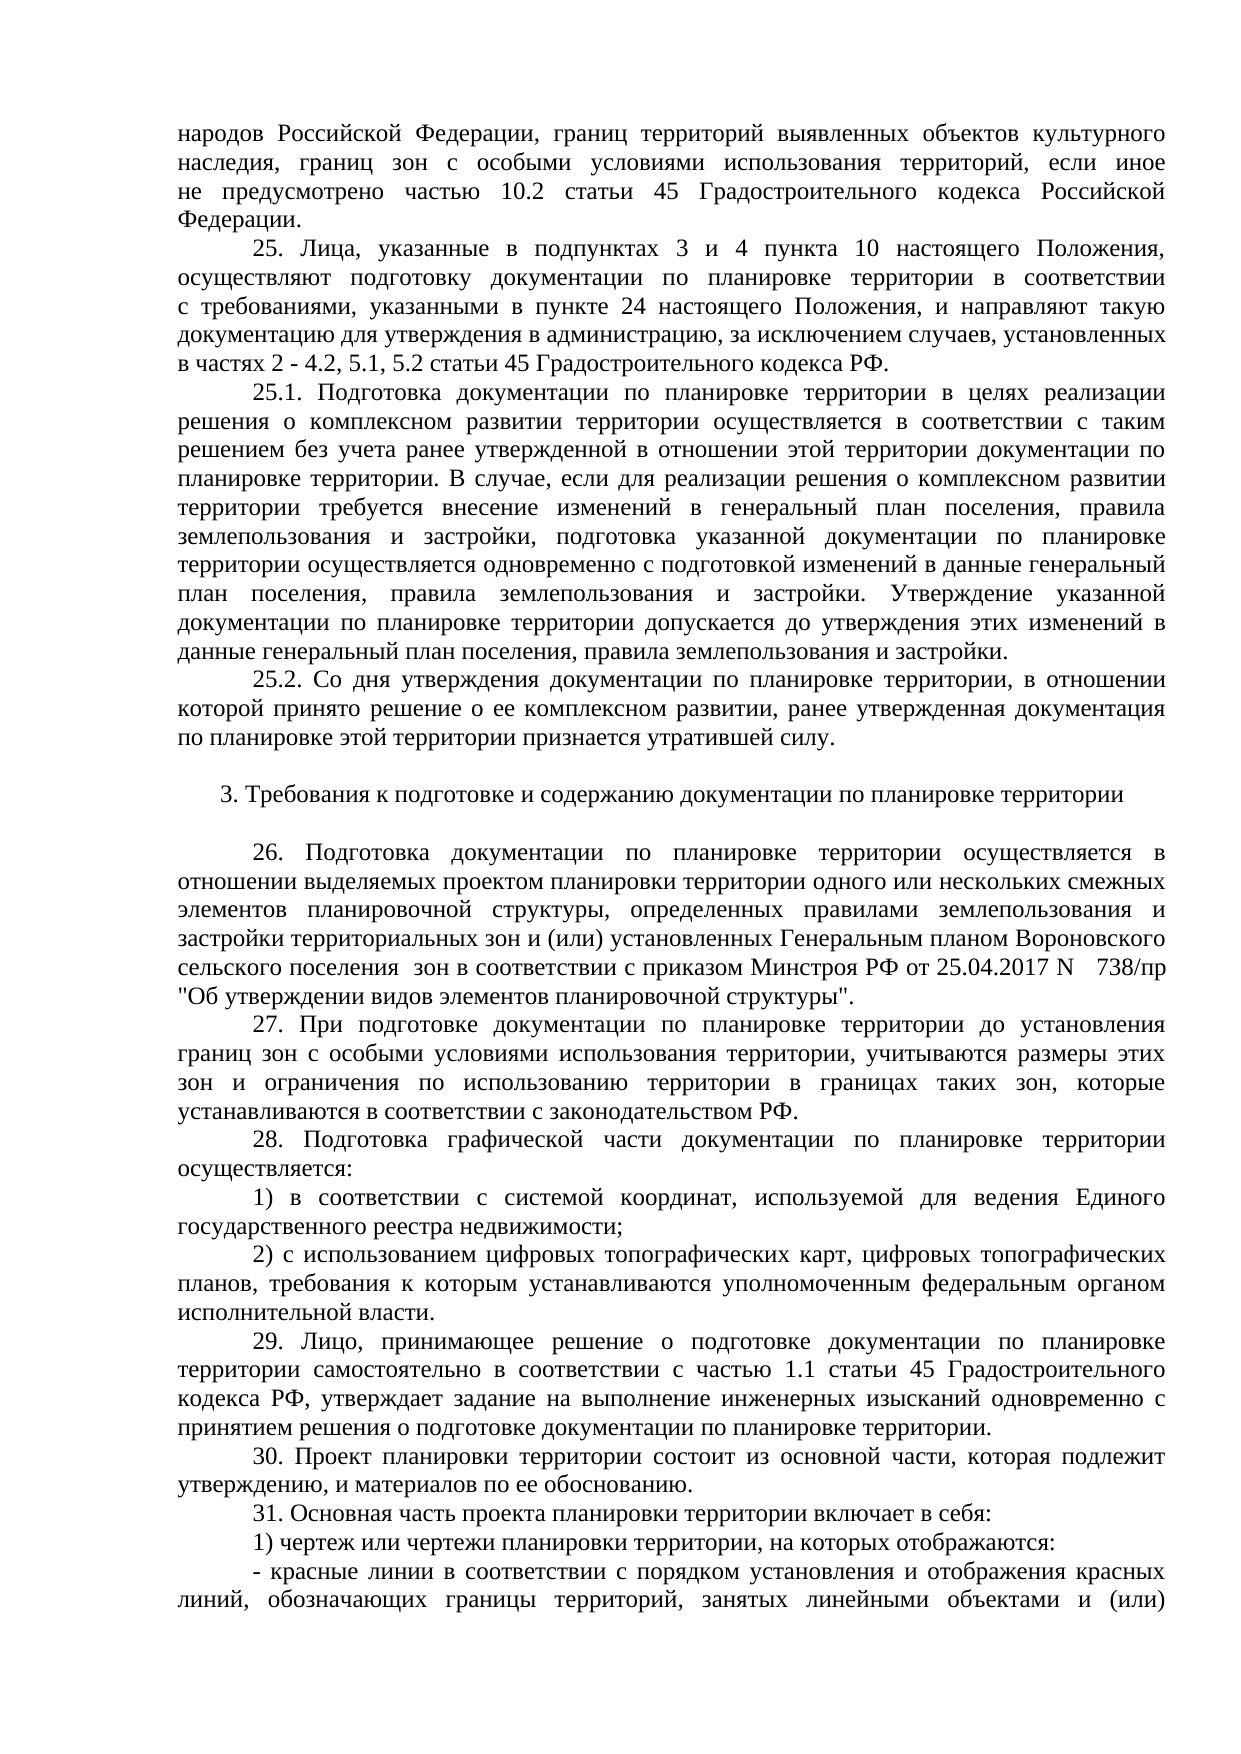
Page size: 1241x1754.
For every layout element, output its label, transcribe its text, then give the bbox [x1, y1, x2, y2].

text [177, 118, 1167, 233]
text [177, 1556, 1167, 1613]
text 30. Проект планировки территории состоит из основной части, которая подлежит утверждению, и материалов по ее обоснованию. [177, 1441, 1167, 1498]
text 25. Лица, указанные в подпунктах 3 и 4 пункта 10 настоящего Положения, осуществляют подготовку документации по планировке территории в соответствии с требованиями, указанными в пункте 24 настоящего Положения, и направляют такую документацию для утверждения в администрацию, за исключением случаев, установленных в частях 2 - 4.2, 5.1, 5.2 статьи 45 Градостроительного кодекса РФ. [177, 233, 1167, 377]
text 25.2. Со дня утверждения документации по планировке территории, в отношении которой принято решение о ее комплексном развитии, ранее утвержденная документация по планировке этой территории признается утратившей силу. [177, 664, 1167, 751]
text 25.1. Подготовка документации по планировке территории в целях реализации решения о комплексном развитии территории осуществляется в соответствии с таким решением без учета ранее утвержденной в отношении этой территории документации по планировке территории. В случае, если для реализации решения о комплексном развитии территории требуется внесение изменений в генеральный план поселения, правила землепользования и застройки, подготовка указанной документации по планировке территории осуществляется одновременно с подготовкой изменений в данные генеральный план поселения, правила землепользования и застройки. Утверждение указанной документации по планировке территории допускается до утверждения этих изменений в данные генеральный план поселения, правила землепользования и застройки. [177, 377, 1167, 664]
text 3. Требования к подготовке и содержанию документации по планировке территории [177, 779, 1167, 808]
text 26. Подготовка документации по планировке территории осуществляется в отношении выделяемых проектом планировки территории одного или нескольких смежных элементов планировочной структуры, определенных правилами землепользования и застройки территориальных зон и (или) установленных Генеральным планом Вороновского сельского поселения зон в соответствии с приказом Минстроя РФ от 25.04.2017 N 738/пр "Об утверждении видов элементов планировочной структуры". [177, 837, 1167, 1009]
text 1) чертеж или чертежи планировки территории, на которых отображаются: [177, 1527, 1167, 1556]
text 2) с использованием цифровых топографических карт, цифровых топографических планов, требования к которым устанавливаются уполномоченным федеральным органом исполнительной власти. [177, 1239, 1167, 1326]
text 1) в соответствии с системой координат, используемой для ведения Единого государственного реестра недвижимости; [177, 1182, 1167, 1239]
text 27. При подготовке документации по планировке территории до установления границ зон с особыми условиями использования территории, учитываются размеры этих зон и ограничения по использованию территории в границах таких зон, которые устанавливаются в соответствии с законодательством РФ. [177, 1009, 1167, 1124]
text 29. Лицо, принимающее решение о подготовке документации по планировке территории самостоятельно в соответствии с частью 1.1 статьи 45 Градостроительного кодекса РФ, утверждает задание на выполнение инженерных изысканий одновременно с принятием решения о подготовке документации по планировке территории. [177, 1326, 1167, 1441]
text 28. Подготовка графической части документации по планировке территории осуществляется: [177, 1124, 1167, 1182]
text 31. Основная часть проекта планировки территории включает в себя: [177, 1498, 1167, 1527]
